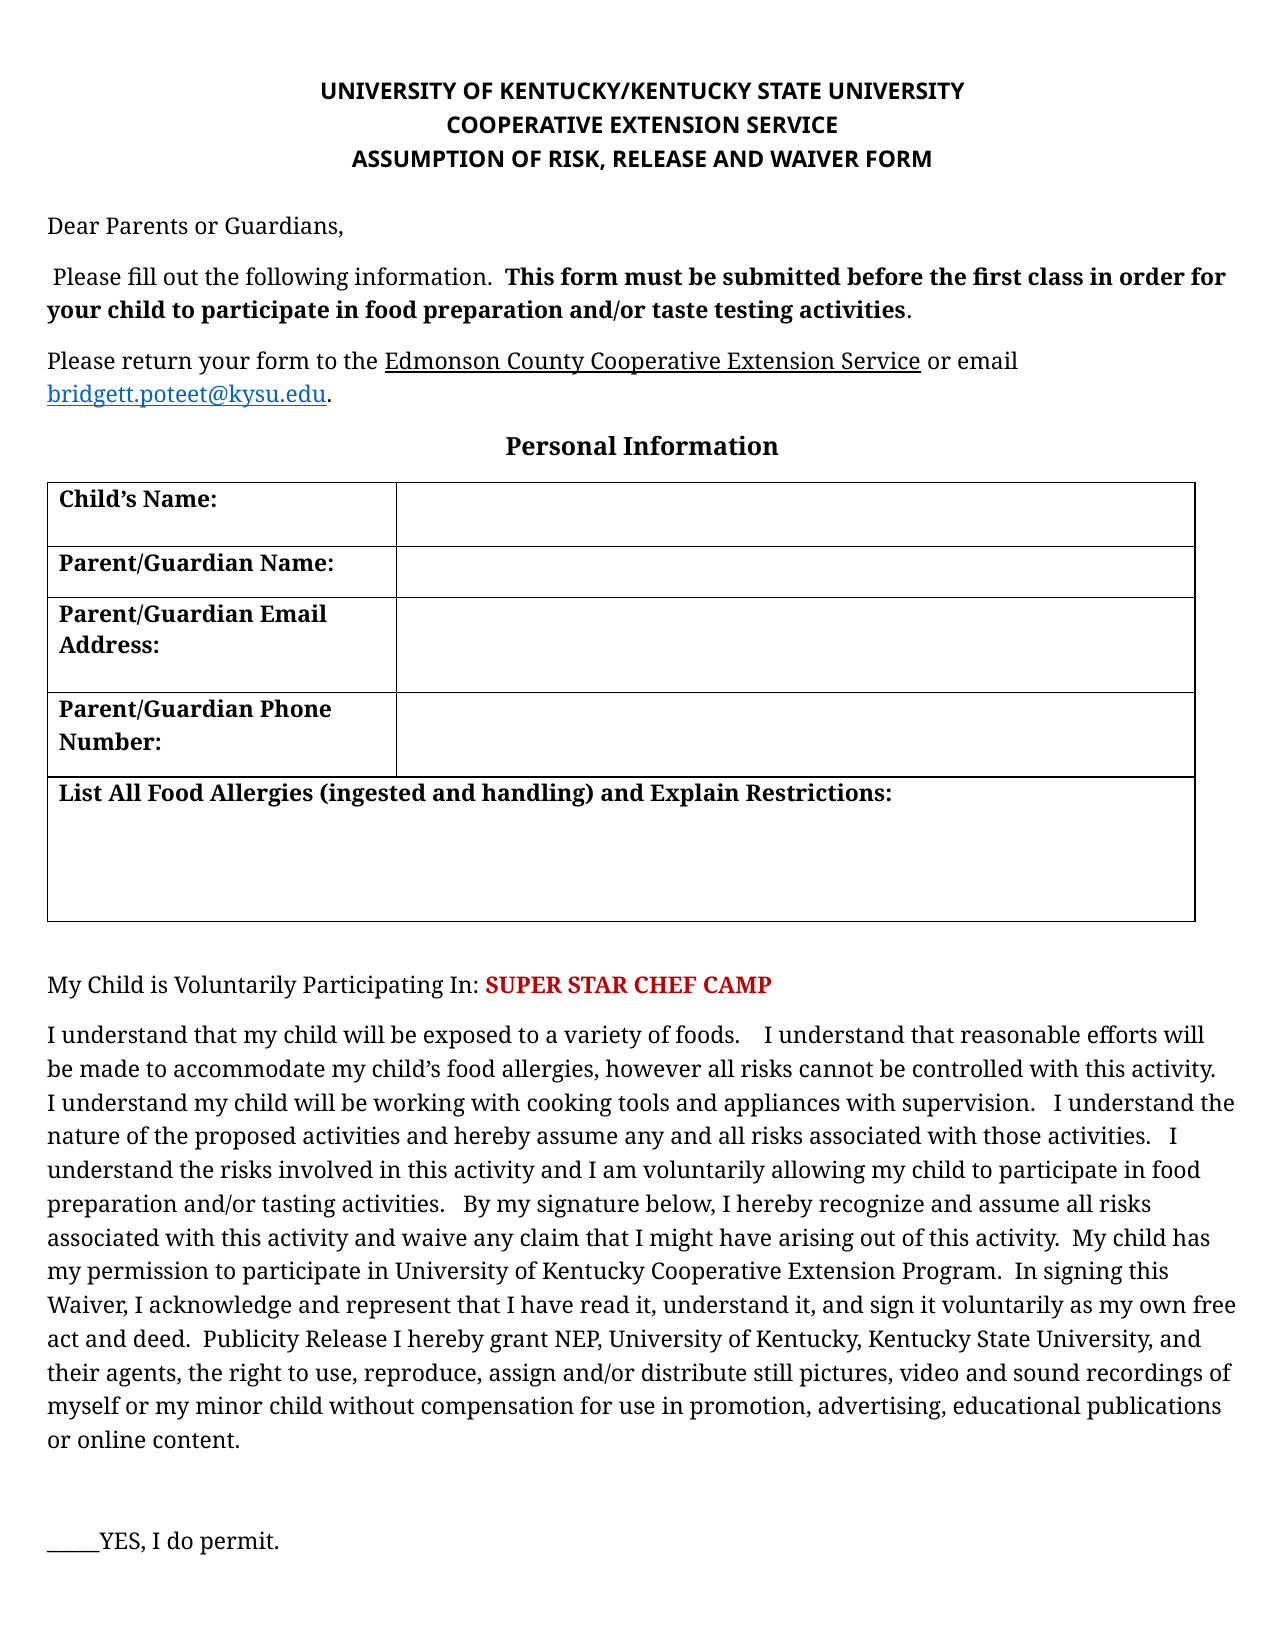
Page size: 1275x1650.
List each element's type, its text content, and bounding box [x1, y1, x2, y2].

text Personal Information [47, 429, 1237, 463]
text ASSUMPTION OF RISK, RELEASE AND WAIVER FORM [47, 142, 1237, 174]
text Please return your form to the Edmonson County Cooperative Extension Service or email bridgett.poteet@kysu.edu. [47, 344, 1237, 409]
table_cell Parent/Guardian Phone Number: [48, 693, 396, 776]
text My Child is Voluntarily Participating In: SUPER STAR CHEF CAMP [47, 969, 1237, 1000]
table_header [397, 483, 1194, 546]
table_cell List All Food Allergies (ingested and handling) and Explain Restrictions: [48, 778, 1194, 921]
text _____YES, I do permit. [47, 1525, 1237, 1556]
text COOPERATIVE EXTENSION SERVICE [47, 109, 1237, 140]
table_cell [397, 598, 1194, 692]
table_cell [397, 547, 1194, 597]
table_cell [397, 693, 1194, 776]
table_header Child’s Name: [48, 483, 396, 546]
table_cell Parent/Guardian Email Address: [48, 598, 396, 692]
table_cell Parent/Guardian Name: [48, 547, 396, 597]
text UNIVERSITY OF KENTUCKY/KENTUCKY STATE UNIVERSITY [47, 75, 1237, 106]
text I understand that my child will be exposed to a variety of foods. I understand that reasonable efforts will be made to accommodate my child’s food allergies, however all risks cannot be controlled with this activity. I understand my child will be working with cooking tools and appliances with supervision. I understand the nature of the proposed activities and hereby assume any and all risks associated with those activities. I understand the risks involved in this activity and I am voluntarily allowing my child to participate in food preparation and/or tasting activities. By my signature below, I hereby recognize and assume all risks associated with this activity and waive any claim that I might have arising out of this activity. My child has my permission to participate in University of Kentucky Cooperative Extension Program. In signing this Waiver, I acknowledge and represent that I have read it, understand it, and sign it voluntarily as my own free act and deed. Publicity Release I hereby grant NEP, University of Kentucky, Kentucky State University, and their agents, the right to use, reproduce, assign and/or distribute still pictures, video and sound recordings of myself or my minor child without compensation for use in promotion, advertising, educational publications or online content. [47, 1019, 1237, 1455]
text Please fill out the following information. This form must be submitted before the first class in order for your child to participate in food preparation and/or taste testing activities. [47, 260, 1237, 325]
text Dear Parents or Guardians, [47, 210, 1237, 241]
